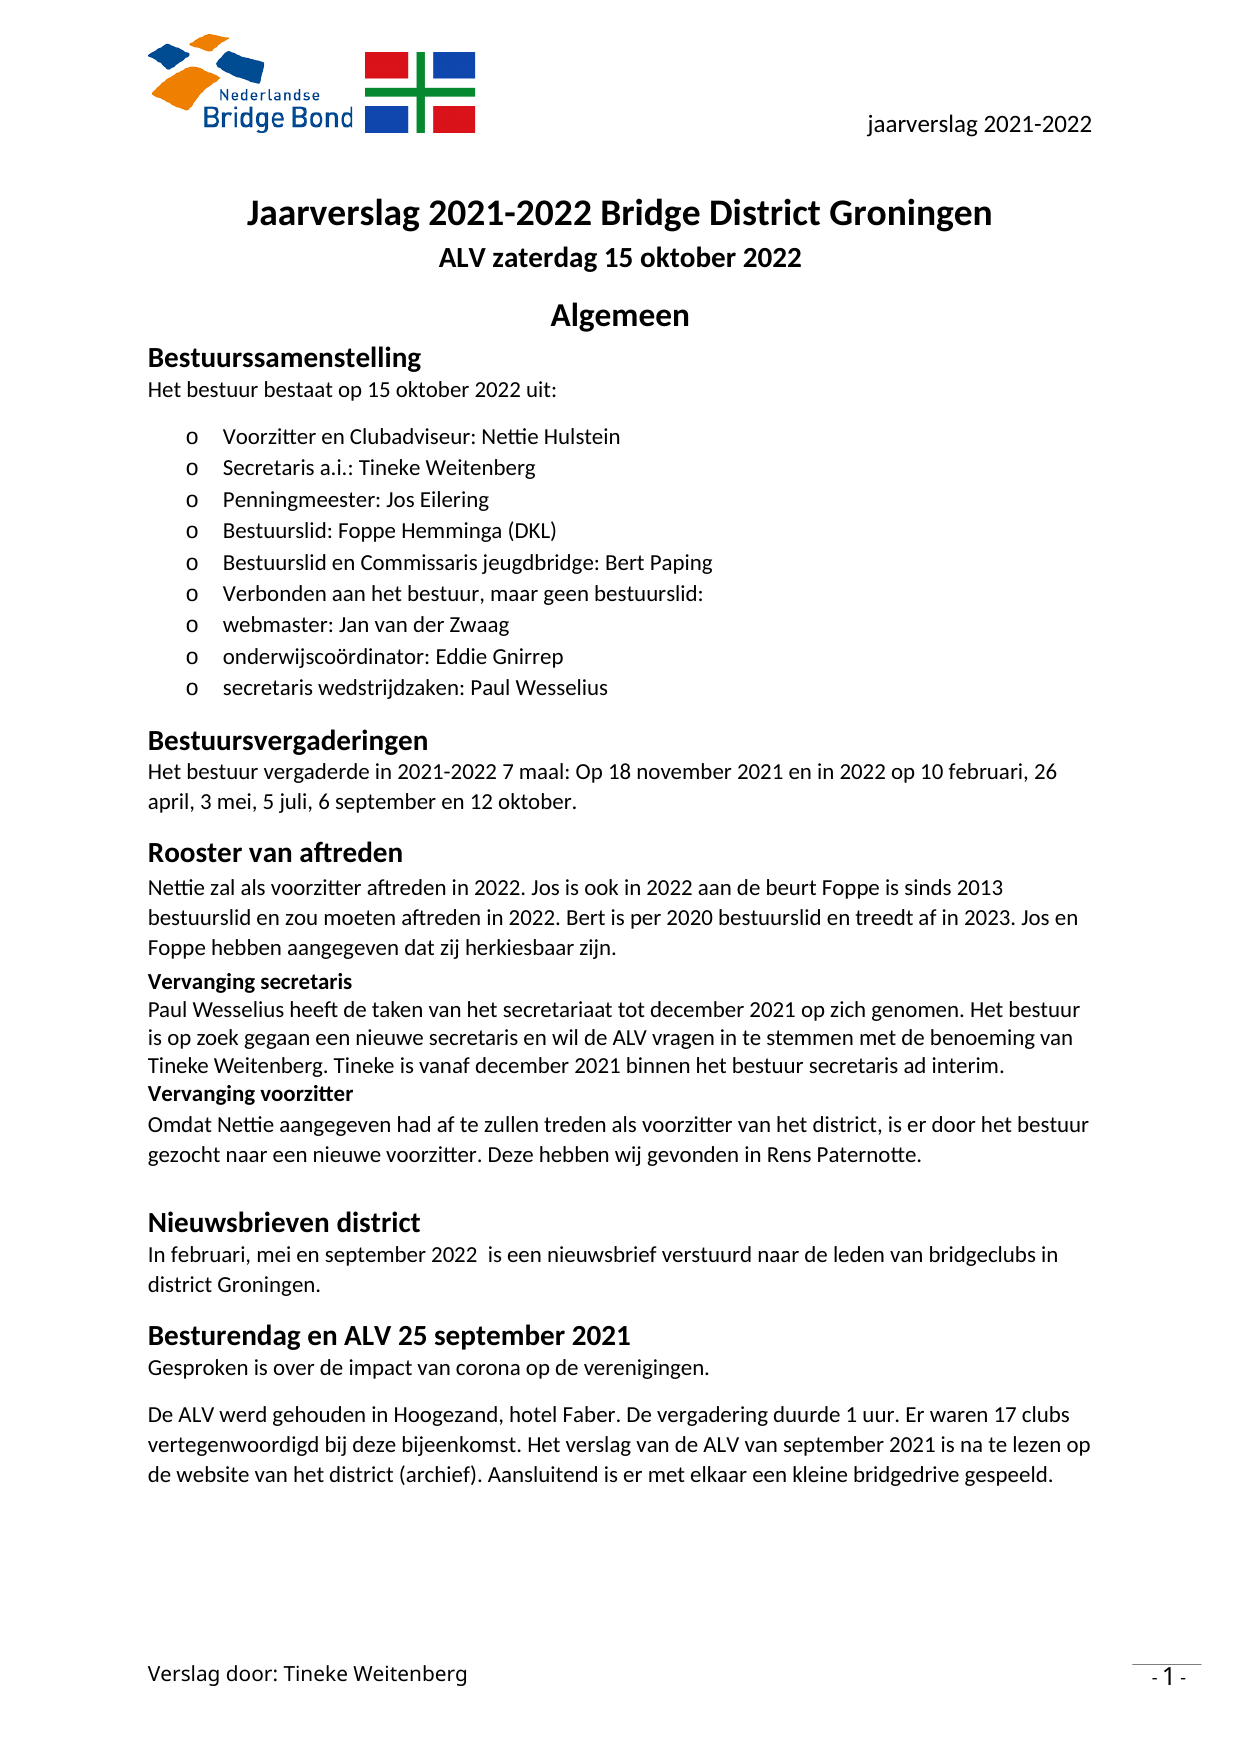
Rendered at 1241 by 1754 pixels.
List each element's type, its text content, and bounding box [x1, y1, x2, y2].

list Voorzitter en Clubadviseur: Nettie Hulstein [185, 422, 1093, 451]
list Penningmeester: Jos Eilering [185, 485, 1093, 514]
subtitle Vervanging secretaris [148, 967, 1093, 996]
text Omdat Nettie aangegeven had af te zullen treden als voorzitter van het district, is er door het bestuur gezocht naar een nieuwe voorzitter. Deze hebben wij gevonden in Rens Paternotte. [148, 1110, 1093, 1168]
text De ALV werd gehouden in Hoogezand, hotel Faber. De vergadering duurde 1 uur. Er waren 17 clubs vertegenwoordigd bij deze bijeenkomst. Het verslag van de ALV van september 2021 is na te lezen op de website van het district (archief). Aansluitend is er met elkaar een kleine bridgedrive gespeeld. [148, 1400, 1093, 1488]
list Verbonden aan het bestuur, maar geen bestuurslid: [185, 579, 1093, 608]
subtitle Algemeen [148, 294, 1093, 335]
list Secretaris a.i.: Tineke Weitenberg [185, 453, 1093, 482]
subtitle Besturendag en ALV 25 september 2021 [148, 1317, 1093, 1353]
subtitle Bestuursvergaderingen [148, 722, 1093, 757]
list Bestuurslid en Commissaris jeugdbridge: Bert Paping [185, 548, 1093, 577]
list onderwijscoördinator: Eddie Gnirrep [185, 642, 1093, 671]
subtitle Jaarverslag 2021-2022 Bridge District Groningen [148, 189, 1093, 235]
text In februari, mei en september 2022 is een nieuwsbrief verstuurd naar de leden van bridgeclubs in district Groningen. [148, 1240, 1093, 1298]
list webmaster: Jan van der Zwaag [185, 611, 1093, 640]
subtitle Nieuwsbrieven district [148, 1204, 1093, 1240]
picture [147, 34, 353, 133]
text Paul Wesselius heeft de taken van het secretariaat tot december 2021 op zich genomen. Het bestuur is op zoek gegaan een nieuwe secretaris en wil de ALV vragen in te stemmen met de benoeming van Tineke Weitenberg. Tineke is vanaf december 2021 binnen het bestuur secretaris ad interim. [148, 996, 1093, 1079]
text Gesproken is over de impact van corona op de verenigingen. [148, 1353, 1093, 1381]
list Bestuurslid: Foppe Hemminga (DKL) [185, 516, 1093, 545]
list secretaris wedstrijdzaken: Paul Wesselius [185, 673, 1093, 703]
picture [1120, 1664, 1213, 1696]
text Nettie zal als voorzitter aftreden in 2022. Jos is ook in 2022 aan de beurt Foppe is sinds 2013 bestuurslid en zou moeten aftreden in 2022. Bert is per 2020 bestuurslid en treedt af in 2023. Jos en Foppe hebben aangegeven dat zij herkiesbaar zijn. [148, 873, 1093, 961]
text ALV zaterdag 15 oktober 2022 [148, 239, 1093, 275]
text Het bestuur vergaderde in 2021-2022 7 maal: Op 18 november 2021 en in 2022 op 10 februari, 26 april, 3 mei, 5 juli, 6 september en 12 oktober. [148, 757, 1093, 815]
subtitle Bestuurssamenstelling [148, 339, 1093, 375]
picture [365, 52, 476, 133]
text Rooster van aftreden [148, 834, 1093, 870]
text Vervanging voorzitter [148, 1079, 1093, 1108]
text Het bestuur bestaat op 15 oktober 2022 uit: [148, 375, 1093, 403]
